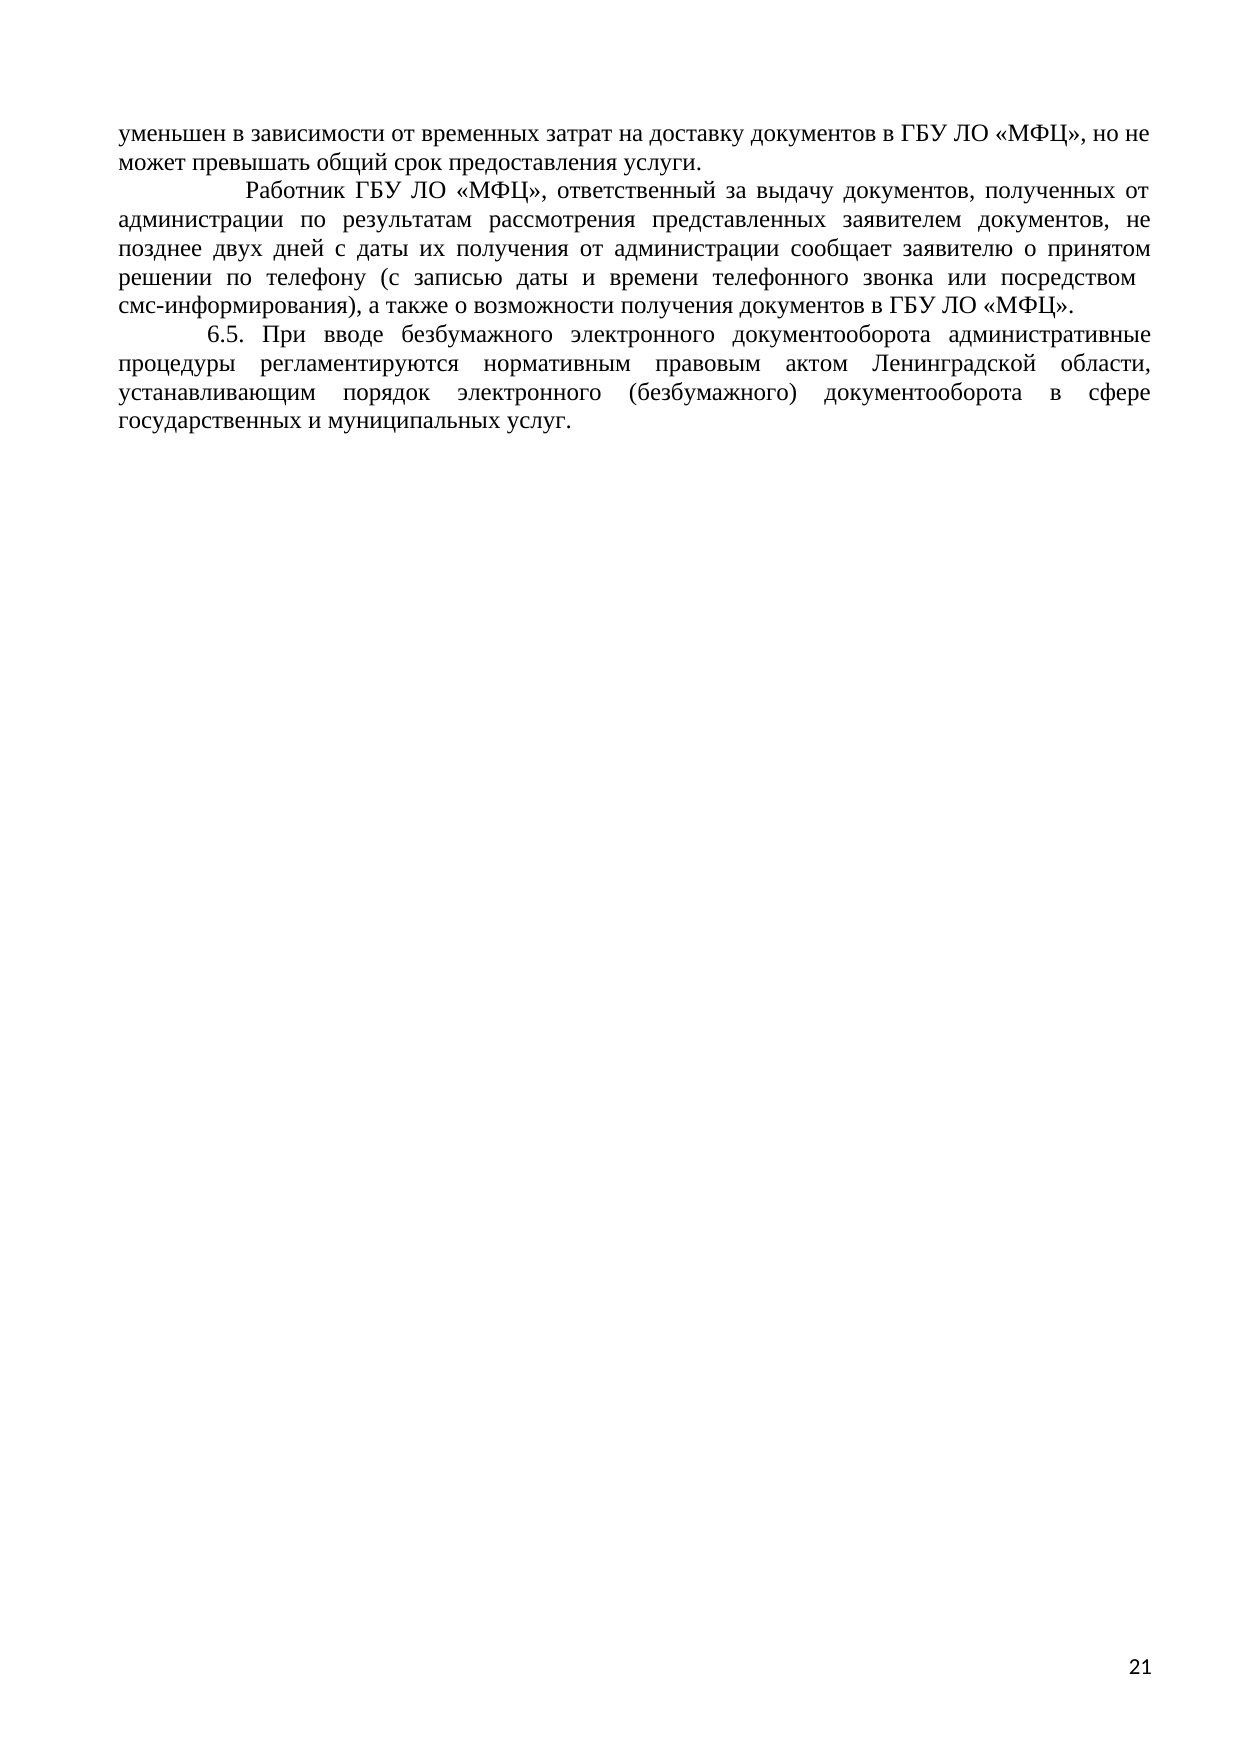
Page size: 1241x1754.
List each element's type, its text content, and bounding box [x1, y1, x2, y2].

text 6.5. При вводе безбумажного электронного документооборота административные процедуры регламентируются нормативным правовым актом Ленинградской области, устанавливающим порядок электронного (безбумажного) документооборота в сфере государственных и муниципальных услуг. [118, 319, 1152, 434]
text Работник ГБУ ЛО «МФЦ», ответственный за выдачу документов, полученных от администрации по результатам рассмотрения представленных заявителем документов, не позднее двух дней с даты их получения от администрации сообщает заявителю о принятом решении по телефону (с записью даты и времени телефонного звонка или посредством смс-информирования), а также о возможности получения документов в ГБУ ЛО «МФЦ». [118, 176, 1152, 319]
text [118, 118, 1152, 176]
